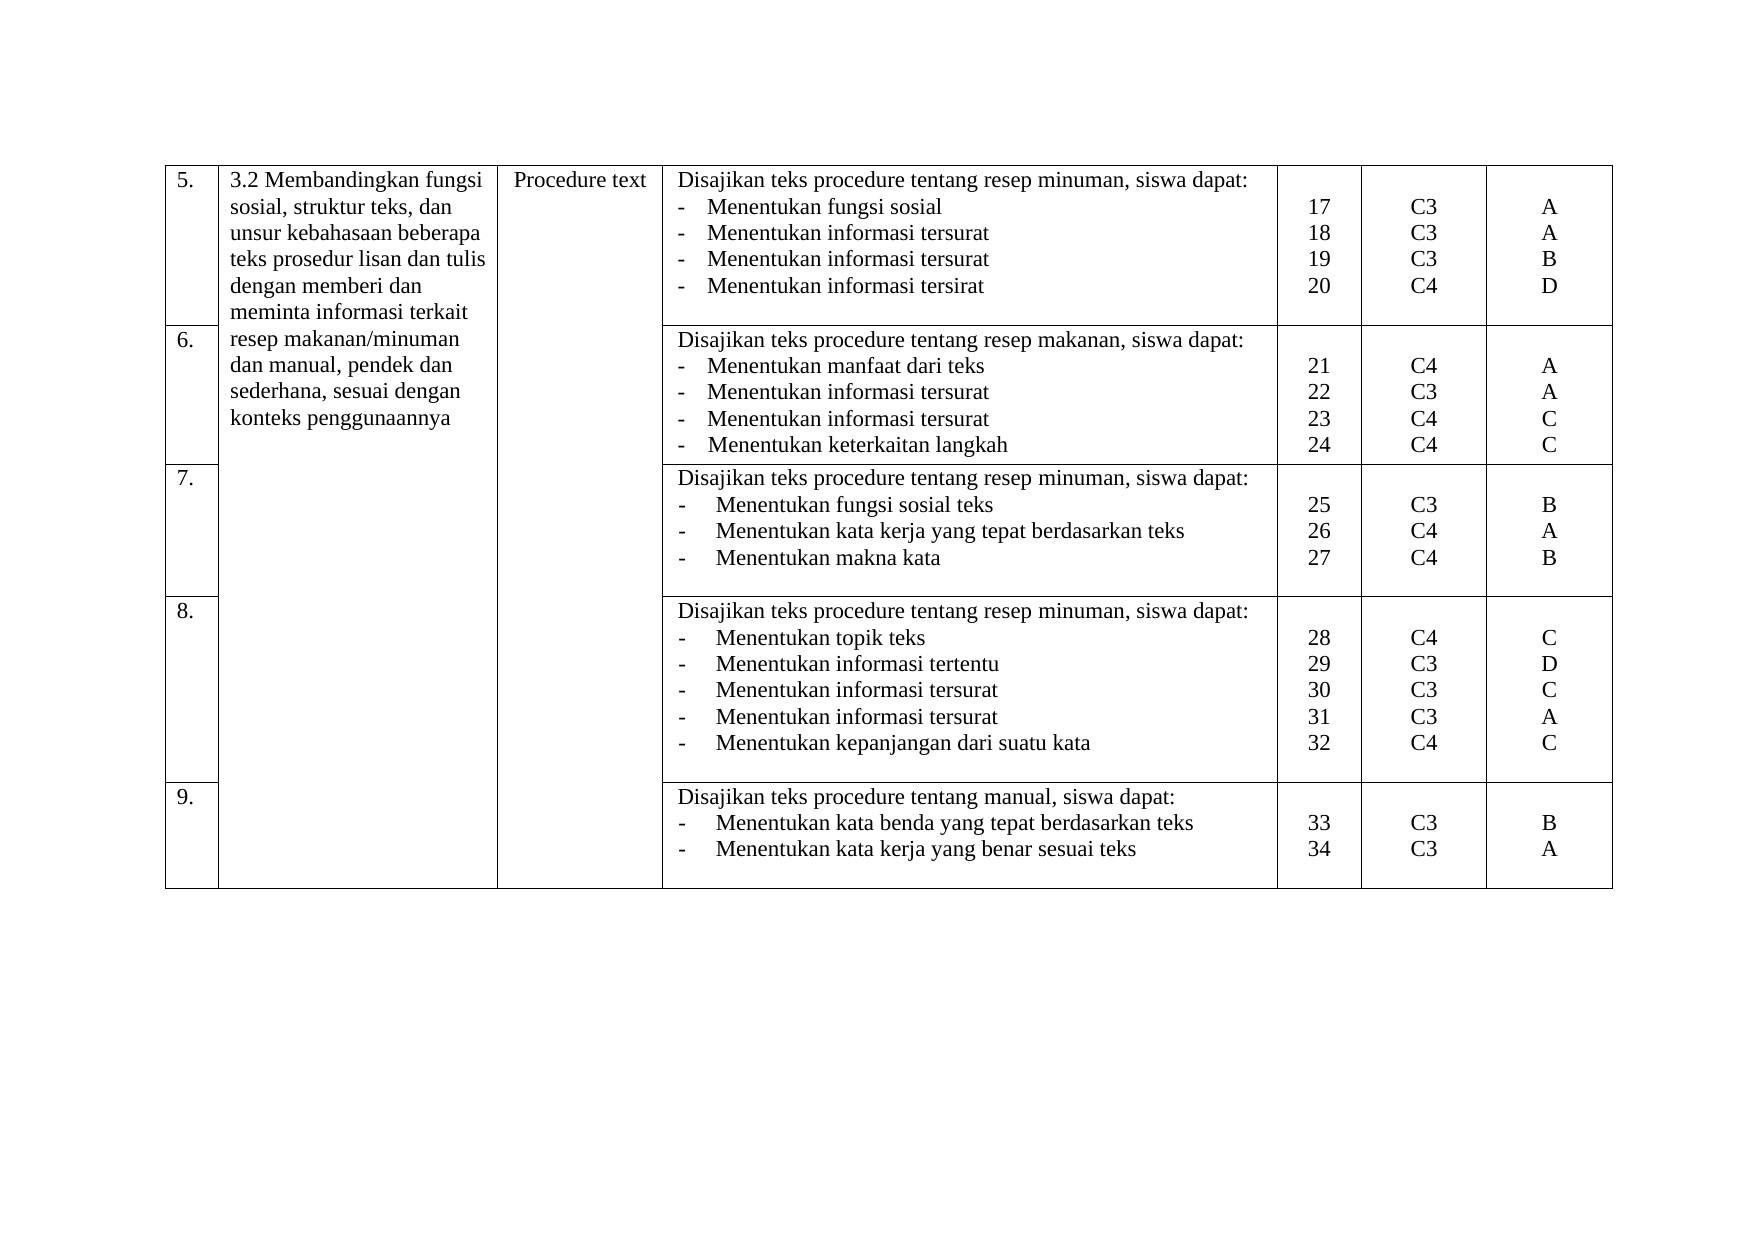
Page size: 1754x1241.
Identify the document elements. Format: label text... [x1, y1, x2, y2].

table_cell 28 29 30 31 32 [1278, 597, 1361, 782]
table_cell B A [1487, 783, 1612, 888]
table_cell A A C C [1487, 326, 1612, 463]
table_cell Disajikan teks procedure tentang resep minuman, siswa dapat: Menentukan topik teks Menentukan informasi tertentu Menentukan informasi tersurat Menentukan informasi tersurat Menentukan kepanjangan dari suatu kata [663, 597, 1277, 782]
table_cell C3 C4 C4 [1362, 465, 1486, 596]
table_cell 33 34 [1278, 783, 1361, 888]
table_cell C4 C3 C4 C4 [1362, 326, 1486, 463]
table_cell C3 C3 C3 C4 [1362, 166, 1486, 324]
table_cell C3 C3 [1362, 783, 1486, 888]
table_cell 6. [166, 326, 218, 463]
table_cell B A B [1487, 465, 1612, 596]
table_cell Disajikan teks procedure tentang manual, siswa dapat: Menentukan kata benda yang tepat berdasarkan teks Menentukan kata kerja yang benar sesuai teks [663, 783, 1277, 888]
table_cell Disajikan teks procedure tentang resep makanan, siswa dapat: Menentukan manfaat dari teks Menentukan informasi tersurat Menentukan informasi tersurat - Menentukan keterkaitan langkah [663, 326, 1277, 463]
table_cell 21 22 23 24 [1278, 326, 1361, 463]
table_cell Disajikan teks procedure tentang resep minuman, siswa dapat: Menentukan fungsi sosial - Menentukan informasi tersurat Menentukan informasi tersurat Menentukan informasi tersirat [663, 166, 1277, 324]
table_cell Disajikan teks procedure tentang resep minuman, siswa dapat: Menentukan fungsi sosial teks Menentukan kata kerja yang tepat berdasarkan teks Menentukan makna kata [663, 465, 1277, 596]
table_cell 5. [166, 166, 218, 324]
table_cell A A B D [1487, 166, 1612, 324]
table_cell C D C A C [1487, 597, 1612, 782]
table_cell 9. [166, 783, 218, 888]
table_cell 8. [166, 597, 218, 782]
table_cell C4 C3 C3 C3 C4 [1362, 597, 1486, 782]
table_cell 7. [166, 465, 218, 596]
table_cell 17 18 19 20 [1278, 166, 1361, 324]
table_cell Procedure text [498, 166, 662, 888]
table_cell 25 26 27 [1278, 465, 1361, 596]
